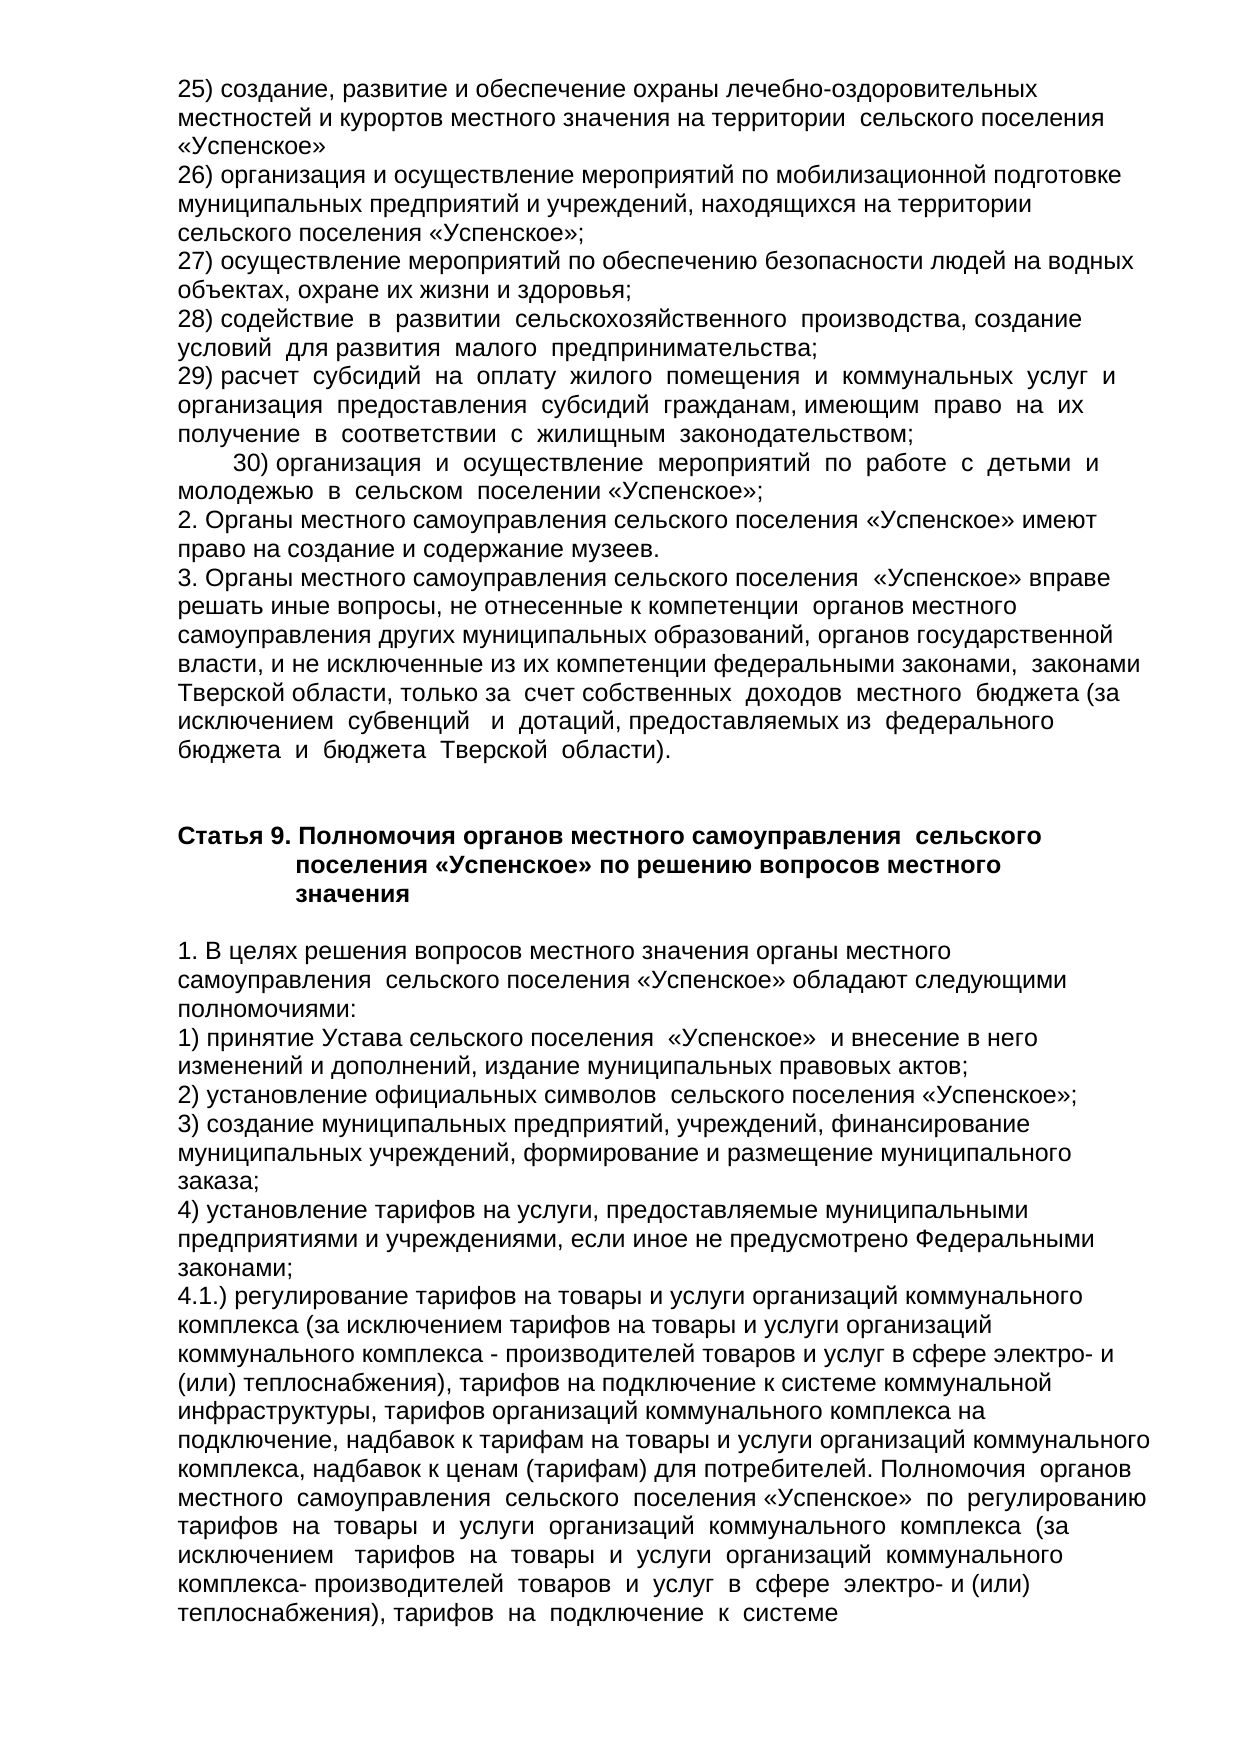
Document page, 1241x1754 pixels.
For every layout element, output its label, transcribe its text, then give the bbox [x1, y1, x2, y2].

text поселения «Успенское» по решению вопросов местного [177, 850, 1152, 879]
text 1. В целях решения вопросов местного значения органы местного самоуправления сельского поселения «Успенское» обладают следующими полномочиями: [177, 936, 1152, 1023]
text 3) создание муниципальных предприятий, учреждений, финансирование муниципальных учреждений, формирование и размещение муниципального заказа; [177, 1109, 1152, 1195]
text 3. Органы местного самоуправления сельского поселения «Успенское» вправе решать иные вопросы, не отнесенные к компетенции органов местного самоуправления других муниципальных образований, органов государственной власти, и не исключенные из их компетенции федеральными законами, законами Тверской области, только за счет собственных доходов местного бюджета (за исключением субвенций и дотаций, предоставляемых из федерального бюджета и бюджета Тверской области). [177, 563, 1152, 764]
text 25) создание, развитие и обеспечение охраны лечебно-оздоровительных местностей и курортов местного значения на территории сельского поселения «Успенское» [177, 74, 1152, 160]
text значения [177, 879, 1152, 908]
text 26) организация и осуществление мероприятий по мобилизационной подготовке муниципальных предприятий и учреждений, находящихся на территории сельского поселения «Успенское»; [177, 160, 1152, 246]
text 4.1.) регулирование тарифов на товары и услуги организаций коммунального комплекса (за исключением тарифов на товары и услуги организаций коммунального комплекса - производителей товаров и услуг в сфере электро- и (или) теплоснабжения), тарифов на подключение к системе коммунальной инфраструктуры, тарифов организаций коммунального комплекса на подключение, надбавок к тарифам на товары и услуги организаций коммунального комплекса, надбавок к ценам (тарифам) для потребителей. Полномочия органов местного самоуправления сельского поселения «Успенское» по регулированию тарифов на товары и услуги организаций коммунального комплекса (за исключением тарифов на товары и услуги организаций коммунального комплекса- производителей товаров и услуг в сфере электро- и (или) теплоснабжения), тарифов на подключение к системе [177, 1281, 1152, 1626]
text Статья 9. Полномочия органов местного самоуправления сельского [177, 821, 1152, 850]
text 1) принятие Устава сельского поселения «Успенское» и внесение в него изменений и дополнений, издание муниципальных правовых актов; [177, 1023, 1152, 1080]
text 27) осуществление мероприятий по обеспечению безопасности людей на водных объектах, охране их жизни и здоровья; [177, 246, 1152, 304]
text 4) установление тарифов на услуги, предоставляемые муниципальными предприятиями и учреждениями, если иное не предусмотрено Федеральными законами; [177, 1195, 1152, 1281]
text 2. Органы местного самоуправления сельского поселения «Успенское» имеют право на создание и содержание музеев. [177, 505, 1152, 563]
text 29) расчет субсидий на оплату жилого помещения и коммунальных услуг и организация предоставления субсидий гражданам, имеющим право на их получение в соответствии с жилищным законодательством; 30) организация и осуществление мероприятий по работе с детьми и молодежью в сельском поселении «Успенское»; [177, 361, 1152, 505]
text 28) содействие в развитии сельскохозяйственного производства, создание условий для развития малого предпринимательства; [177, 304, 1152, 361]
text 2) установление официальных символов сельского поселения «Успенское»; [177, 1080, 1152, 1109]
